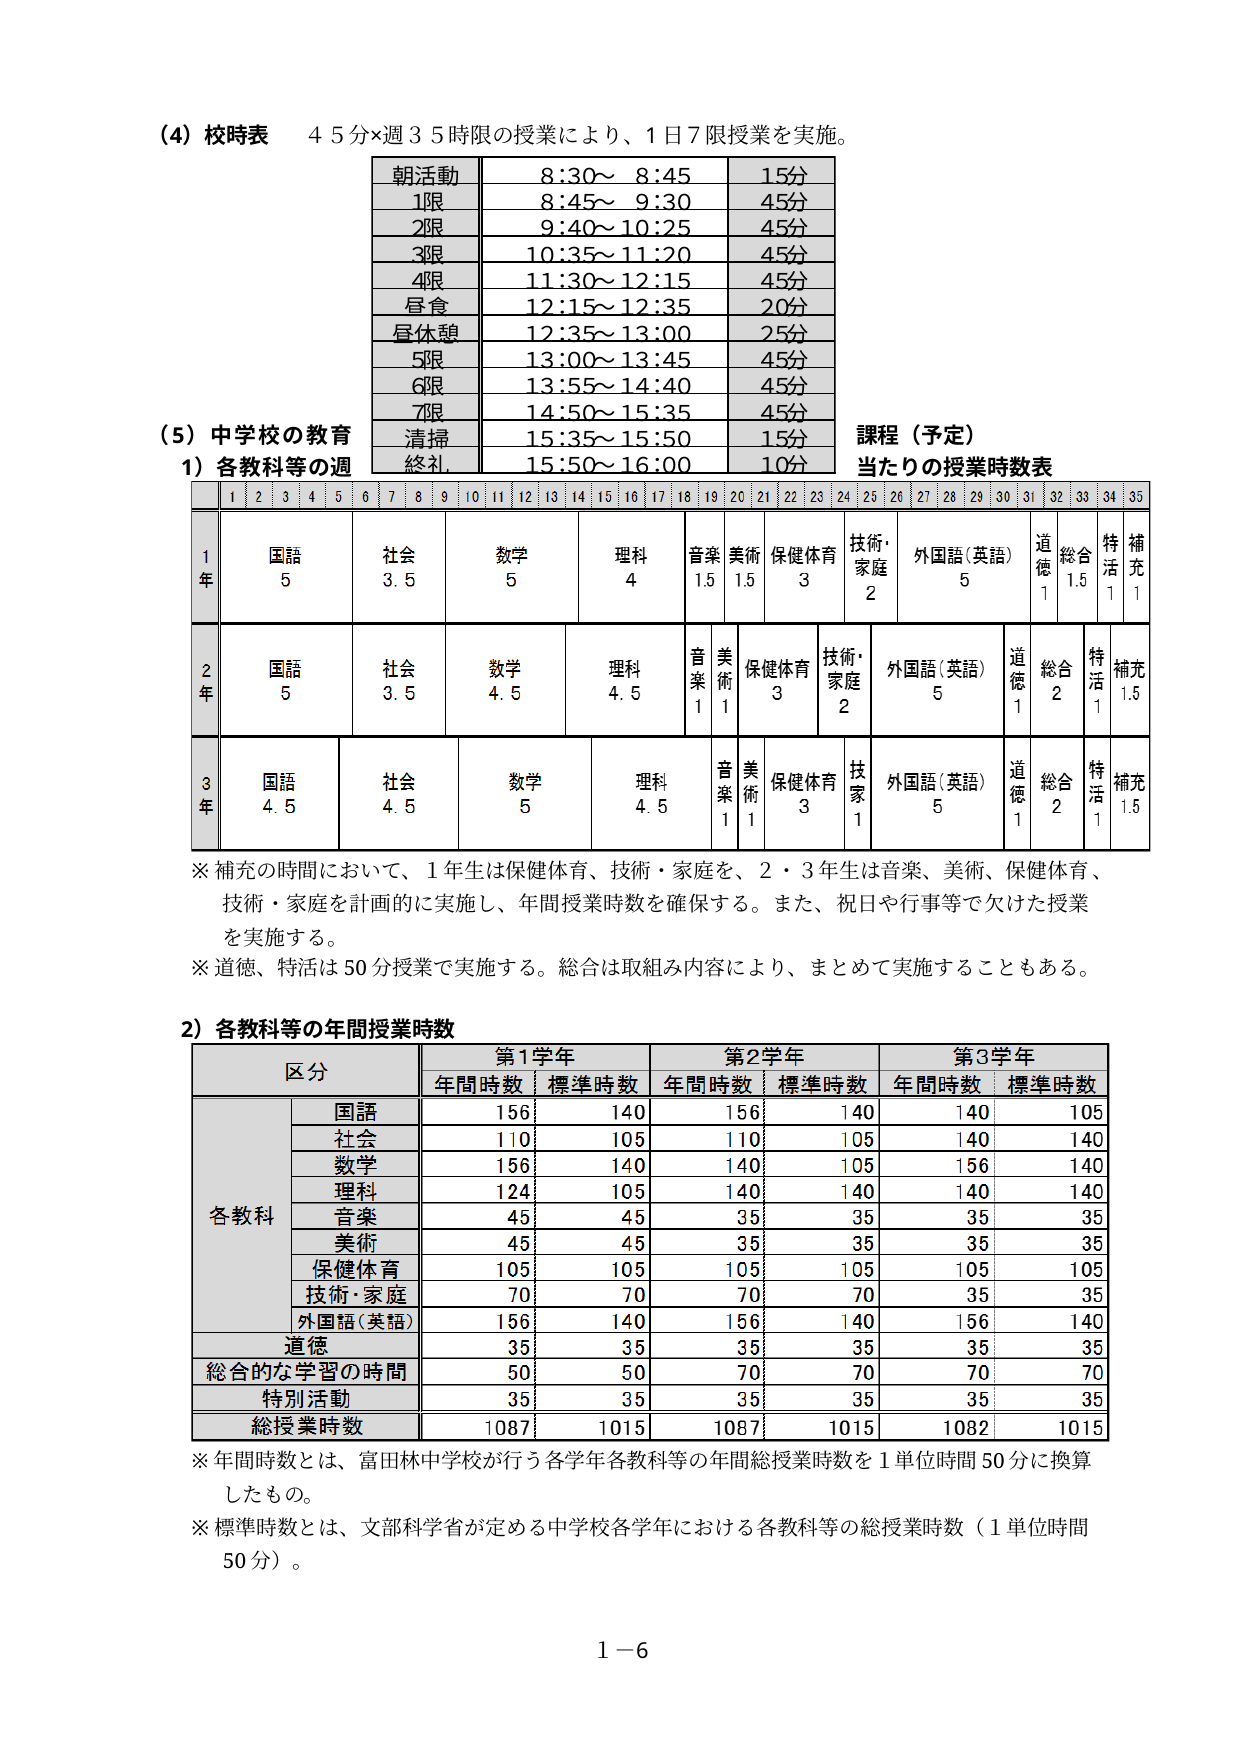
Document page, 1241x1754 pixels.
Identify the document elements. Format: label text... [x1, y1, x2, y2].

text ※ 標準時数とは、文部科学省が定める中学校各学年における各教科等の総授業時数（１単位時間50分）。 [191, 1509, 1092, 1575]
text ※ 年間時数とは、富田林中学校が行う各学年各教科等の年間総授業時数を１単位時間50分に換算したもの。 [191, 1442, 1092, 1509]
text 2）各教科等の年間授業時数 [169, 1012, 1092, 1043]
text 1）各教科等の週当たりの授業時数表 [169, 450, 1092, 482]
picture [191, 1043, 1110, 1442]
text （5）中学校の教育課程（予定） [148, 418, 371, 450]
text ※ 道徳、特活は50分授業で実施する。総合は取組み内容により、まとめて実施することもある。 [191, 952, 1092, 982]
text （5）中学校の教育課程（予定） [483, 421, 727, 446]
picture [191, 481, 1151, 852]
text （4）校時表 ４５分×週３５時限の授業により、1日７限授業を実施。 [148, 118, 1092, 150]
text ※ 補充の時間において、１年生は保健体育、技術・家庭を、２・３年生は音楽、美術、保健体育、技術・家庭を計画的に実施し、年間授業時数を確保する。また、祝日や行事等で欠けた授業を実施する。 [191, 852, 1092, 952]
text （5）中学校の教育課程（予定） [836, 418, 1092, 450]
